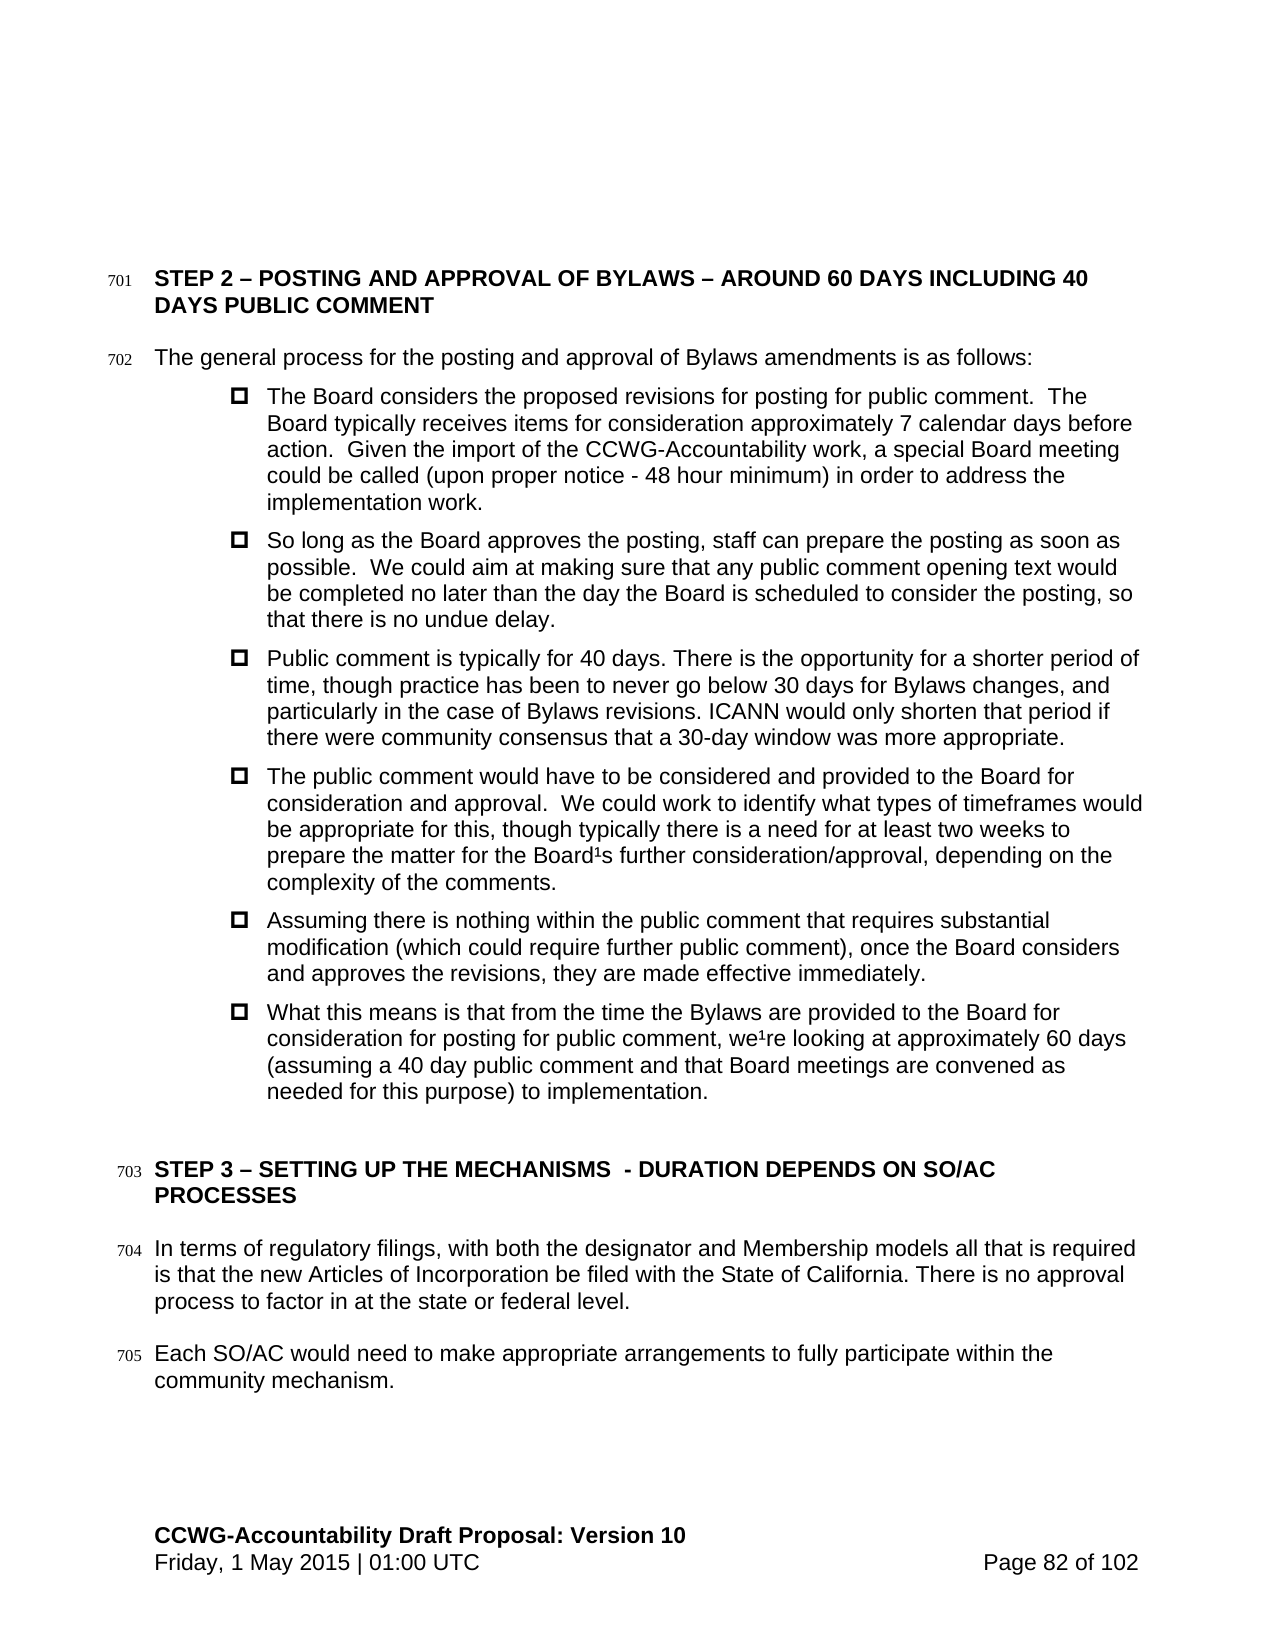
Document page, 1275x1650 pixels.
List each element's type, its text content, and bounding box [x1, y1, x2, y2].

text In terms of regulatory filings, with both the designator and models all that is required is that the new of ncorporation be filed with the State of California. There is no approval process to factor in at the state or federal level. [117, 1235, 1144, 1314]
text Each SO/AC would need to make appropriate arrangements to fully participate within the community mechanism. [117, 1340, 1144, 1393]
text Public comment is typically for 40 days. There is the opportunity for a shorter period of time, though practice has been to never go below 30 days for changes, and particularly in the case of revisions. ICANN would only shorten that period if there community consensus that a 30-day window was more appropriate. [229, 645, 1144, 751]
text The public comment would have to be considered and provided to the for consideration and approval. We could work to identify what types of timeframes would be appropriate for this, though typically there is a need for at least weeks to prepare the matter for the ¹s further consideration/approval, depending on the complexity of the comments. [229, 763, 1144, 895]
text What this means is that from the time the are provided to the for consideration for posting for public comment, we¹re looking at approximately 60 days (assuming a 40 day public comment and that meetings are convened as needed for this purpose) to implementation. [229, 999, 1144, 1104]
text STEP 2 – POSTING AND APPROVAL OF – AROUND 60 DAYS INCLUDING 40 DAYS PUBLIC COMMENT [107, 265, 1144, 318]
text The general process for the posting and approval of amendments is as follows: [107, 344, 1144, 371]
text Assuming there is nothing within the public comment that requires substantial modification (which could require further public comment), once the considers and approves the revisions, they are made effective immediately. [229, 907, 1144, 987]
text STEP 3 – SETTING UP THE MECHANISMS - DURATION DEPENDS ON SO/AC PROCESSES [117, 1156, 1144, 1208]
text The considers the proposed revisions for posting for public comment. The typically receives items for consideration approximately 7 calendar days before action. Given the import of the work, special meeting called (upon proper notice - 48 hour minimum) in order to the implementation work. [229, 383, 1144, 515]
text So long as the approves the posting, staff can prepare the posting as soon as possible. We could aim at making sure that any public comment opening text would be completed no later than the day the is scheduled to consider the posting, so that there is no undue delay. [229, 527, 1144, 633]
